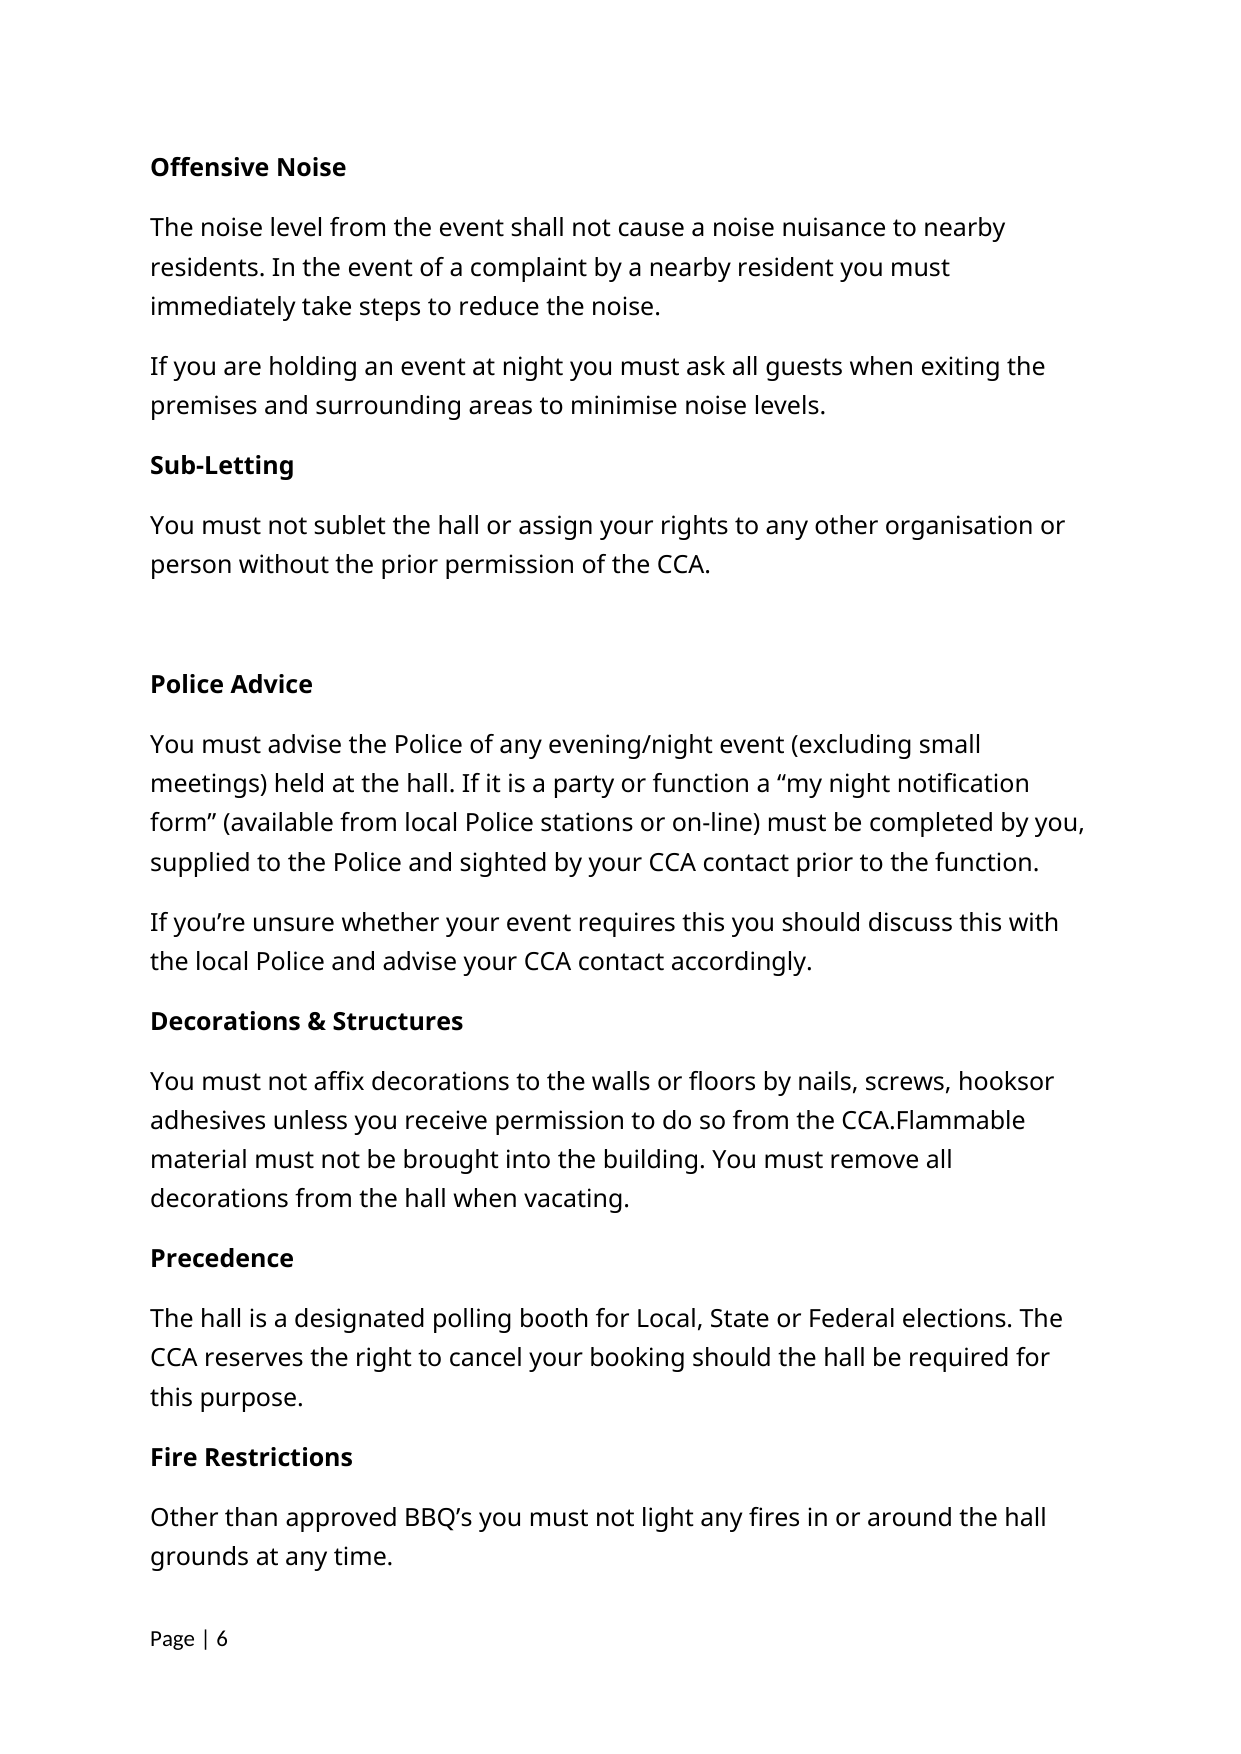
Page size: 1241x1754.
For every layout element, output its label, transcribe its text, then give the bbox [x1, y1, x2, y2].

text Decorations & Structures [150, 1003, 1090, 1037]
text Precedence [150, 1241, 1090, 1275]
text You must advise the Police of any evening/night event (excluding small meetings) held at the hall. If it is a party or function a “my night notification form” (available from local Police stations or on-line) must be completed by you, supplied to the Police and sighted by your CCA contact prior to the function. [150, 727, 1090, 878]
text The hall is a designated polling booth for Local, State or Federal elections. The CCA reserves the right to cancel your booking should the hall be required for this purpose. [150, 1301, 1090, 1413]
text If you’re unsure whether your event requires this you should discuss this with the local Police and advise your CCA contact accordingly. [150, 904, 1090, 977]
text Offensive Noise [150, 150, 1090, 184]
text If you are holding an event at night you must ask all guests when exiting the premises and surrounding areas to minimise noise levels. [150, 348, 1090, 422]
text You must not sublet the hall or assign your rights to any other organisation or person without the prior permission of the CCA. [150, 507, 1090, 581]
text The noise level from the event shall not cause a noise nuisance to nearby residents. In the event of a complaint by a nearby resident you must immediately take steps to reduce the noise. [150, 210, 1090, 322]
text Sub-Letting [150, 447, 1090, 482]
text Other than approved BBQ’s you must not light any fires in or around the hall grounds at any time. [150, 1499, 1090, 1572]
text You must not affix decorations to the walls or floors by nails, screws, hooksor adhesives unless you receive permission to do so from the CCA.Flammable material must not be brought into the building. You must remove all decorations from the hall when vacating. [150, 1063, 1090, 1215]
text Fire Restrictions [150, 1439, 1090, 1473]
text Police Advice [150, 667, 1090, 701]
